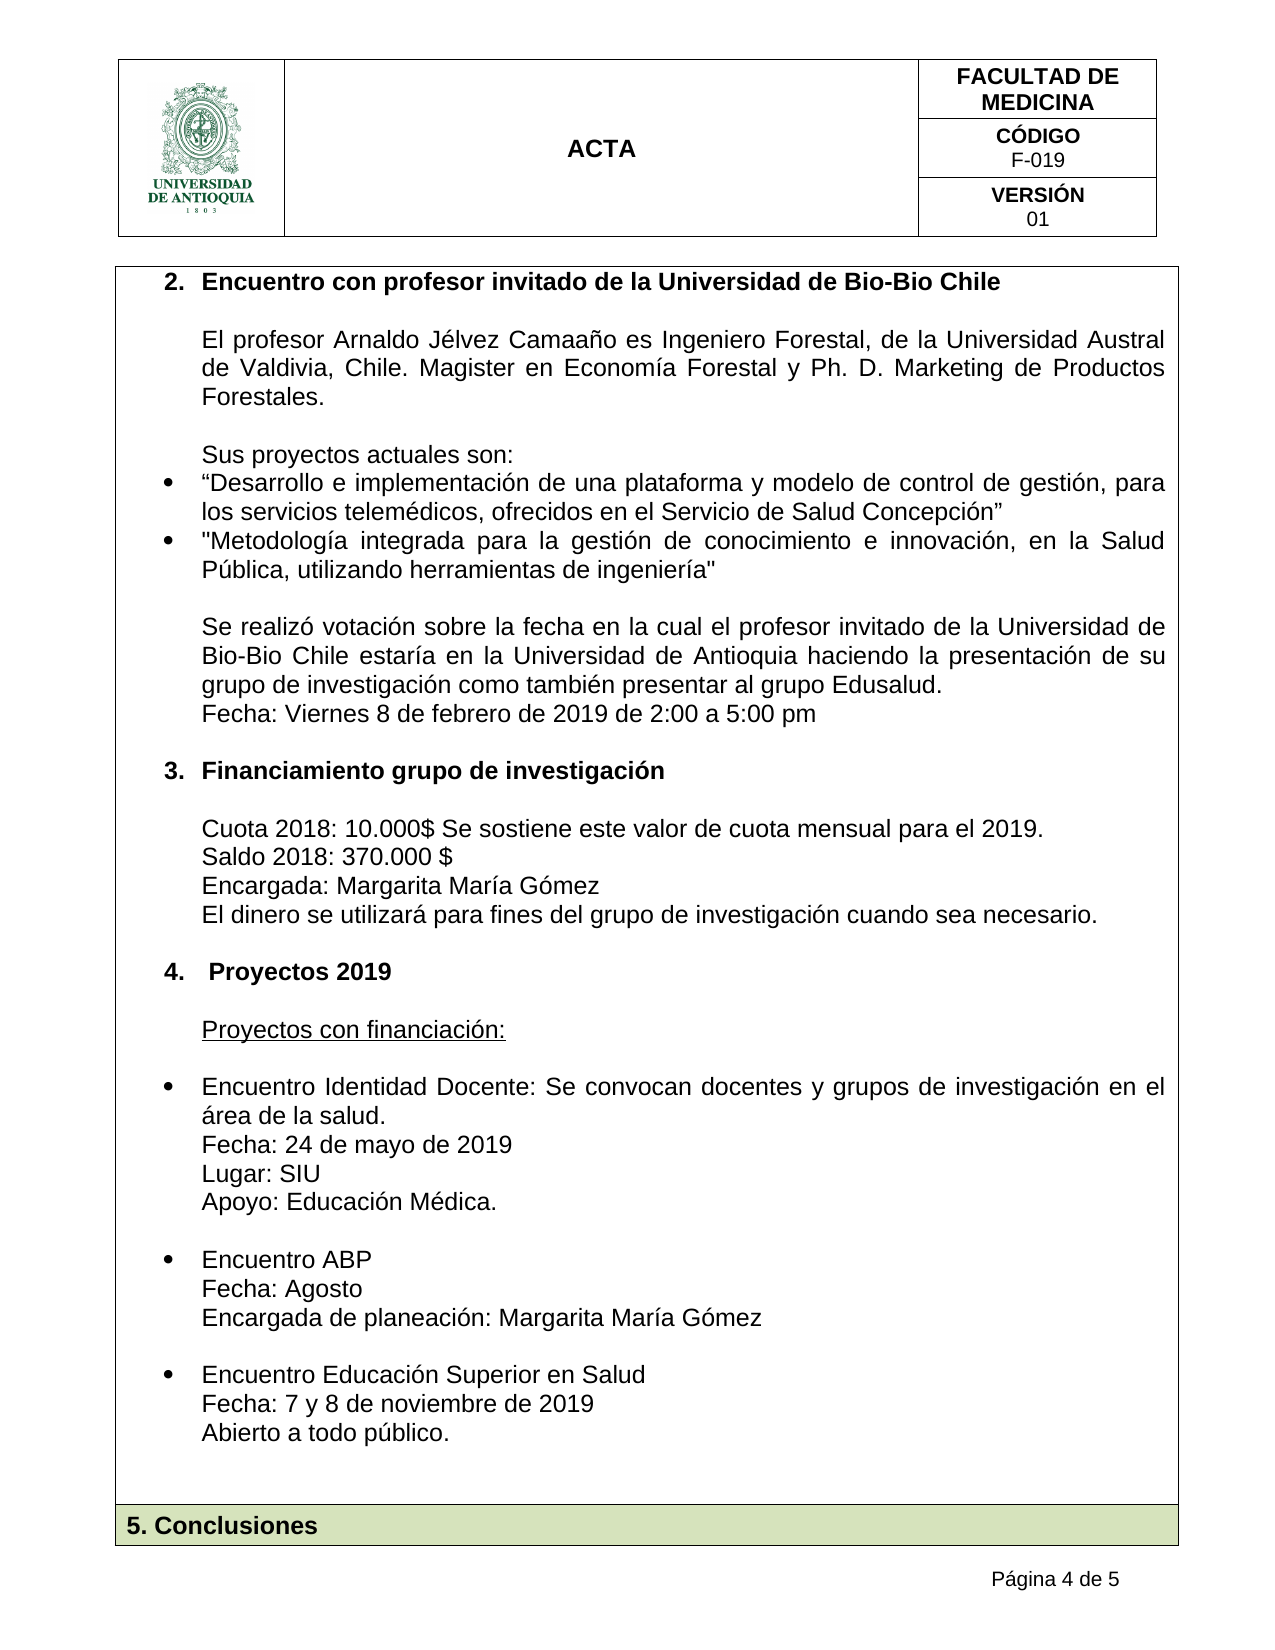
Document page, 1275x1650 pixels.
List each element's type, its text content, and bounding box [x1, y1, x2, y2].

picture [147, 82, 255, 214]
table_cell 5. Conclusiones [116, 1505, 1178, 1545]
